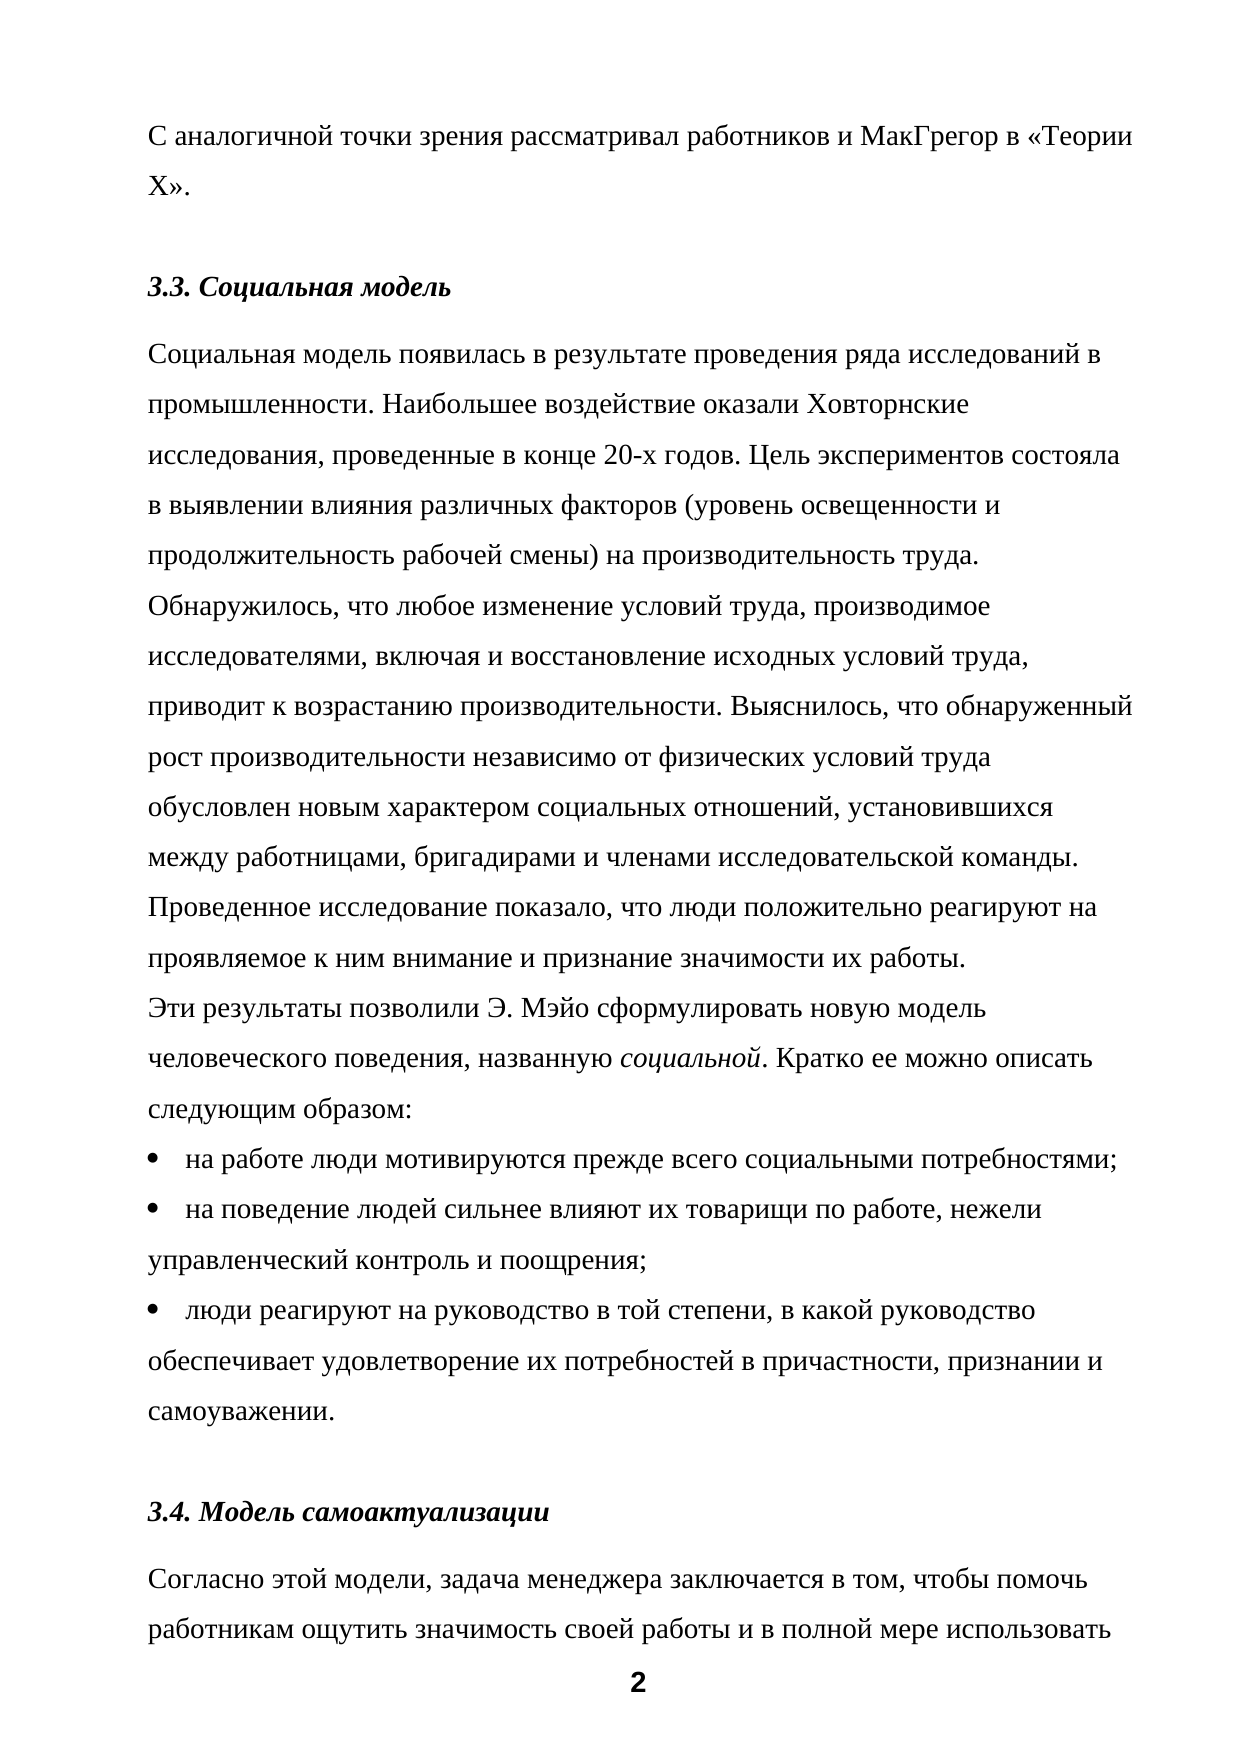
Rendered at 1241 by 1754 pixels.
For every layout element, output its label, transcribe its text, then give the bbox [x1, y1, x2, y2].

text 3.4. Модель самоактуализации [148, 1494, 1137, 1527]
text С аналогичной точки зрения рассматривал работников и МакГрегор в «Теории Х». [148, 118, 1137, 202]
list на поведение людей сильнее влияют их товарищи по работе, нежели управленческий контроль и поощрения; [148, 1192, 1137, 1276]
text Эти результаты позволили Э. Мэйо сформулировать новую модель человеческого поведения, названную социальной. Кратко ее можно описать следующим образом: [148, 990, 1137, 1124]
text 3.3. Социальная модель [148, 269, 1137, 303]
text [148, 1561, 1137, 1644]
list люди реагируют на руководство в той степени, в какой руководство обеспечивает удовлетворение их потребностей в причастности, признании и самоуважении. [148, 1292, 1137, 1427]
text Социальная модель появилась в результате проведения ряда исследований в промышленности. Наибольшее воздействие оказали Ховторнские исследования, проведенные в конце 20-х годов. Цель экспериментов состояла в выявлении влияния различных факторов (уровень освещенности и продолжительность рабочей смены) на производительность труда. Обнаружилось, что любое изменение условий труда, производимое исследователями, включая и восстановление исходных условий труда, приводит к возрастанию производительности. Выяснилось, что обнаруженный рост производительности независимо от физических условий труда обусловлен новым характером социальных отношений, установившихся между работницами, бригадирами и членами исследовательской команды. Проведенное исследование показало, что люди положительно реагируют на проявляемое к ним внимание и признание значимости их работы. [148, 336, 1137, 973]
list на работе люди мотивируются прежде всего социальными потребностями; [148, 1141, 1137, 1175]
